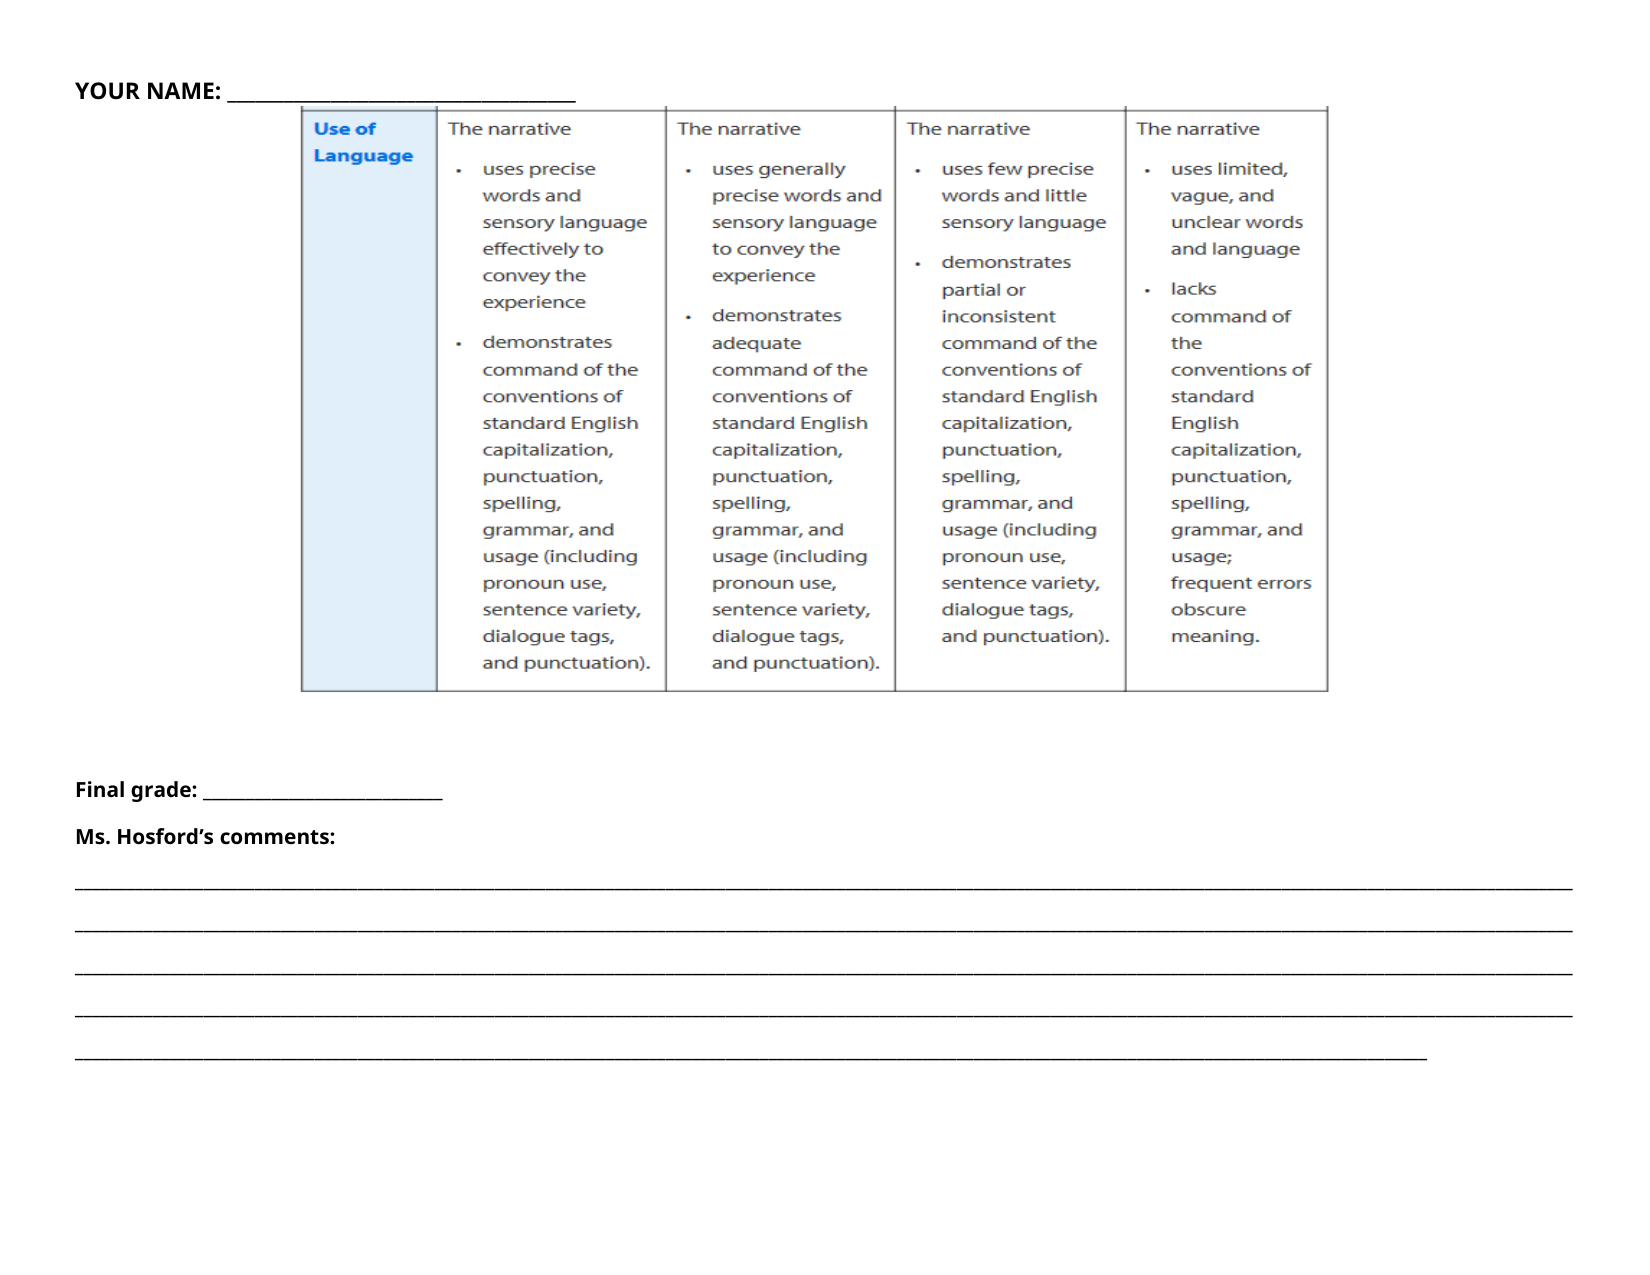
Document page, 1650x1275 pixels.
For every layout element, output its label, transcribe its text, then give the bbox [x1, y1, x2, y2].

text Final grade: ____________________________ [75, 775, 1575, 803]
text Ms. Hosford’s comments: __________________________________________________________________________________________________________________________________________________________________________________________________________________________________________________________________________________________________________________________________________________________________________________________________________________________________________________________________________________________________________________________________________________________________________________________________________________________________________________________________________________________________________________________________________________________________________________________________________________________________________________________________________________________ [75, 822, 1575, 1063]
picture [268, 106, 1382, 712]
